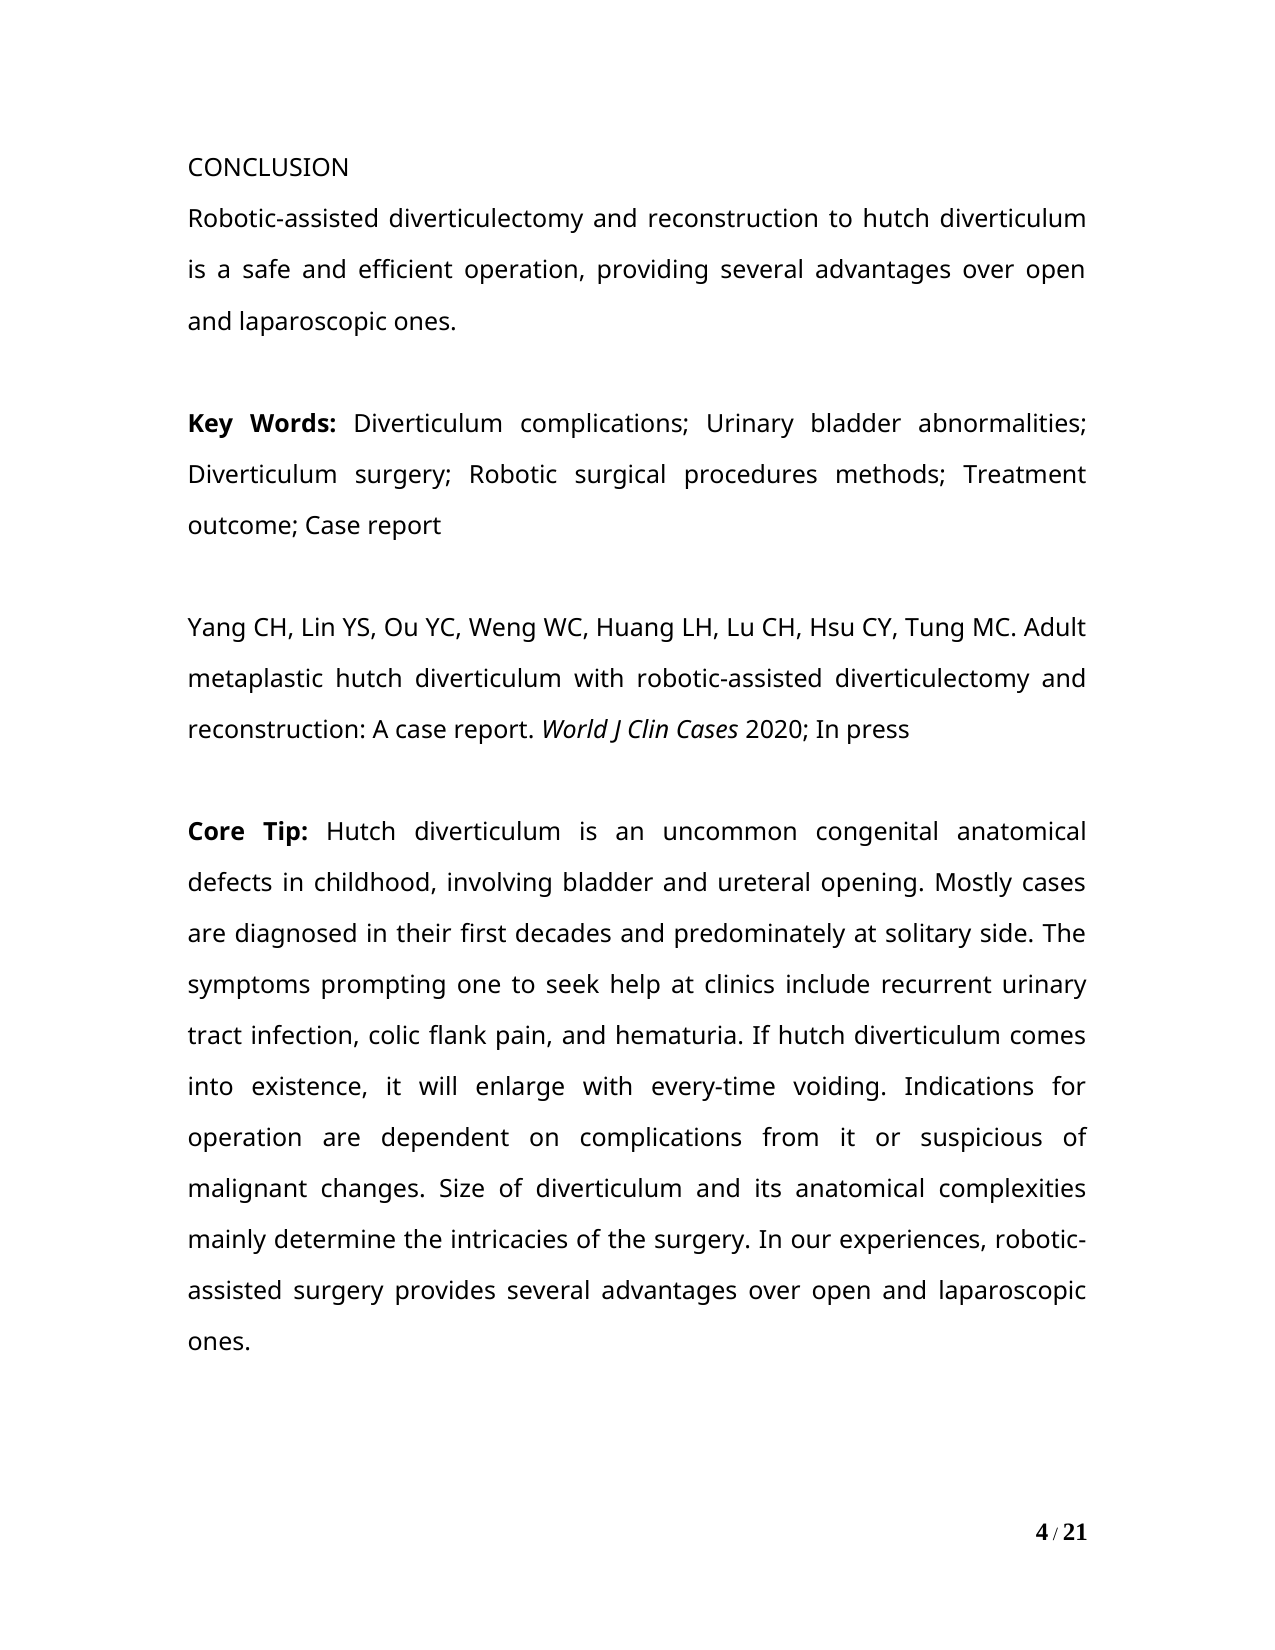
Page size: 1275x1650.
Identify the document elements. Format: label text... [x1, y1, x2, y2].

text Key words: Diverticulum complications; Urinary bladder abnormalities; Diverticulum surgery; Robotic surgical procedures methods; Treatment outcome; Case report [187, 405, 1087, 541]
text Robotic-assisted diverticulectomy and reconstruction to hutch diverticulum is a safe and efficient operation, providing several advantages over open and laparoscopic ones. [187, 201, 1087, 337]
text Yang CH, Lin YS, Ou YC, Weng WC, Huang LH, Lu CH, Hsu CY, Tung MC. Adult metaplastic hutch diverticulum with robotic-assisted diverticulectomy and reconstruction: A case report. World J Clin Cases 2020; In press [187, 609, 1087, 746]
text CONCLUSION [187, 150, 1087, 184]
text Core tip: Hutch diverticulum is an uncommon congenital anatomical defects in childhood, involving bladder and ureteral opening. Mostly cases are diagnosed in their first decades and predominately at solitary side. The symptoms prompting one to seek help at clinics include recurrent urinary tract infection, colic flank pain, and hematuria. If hutch diverticulum comes into existence, it will enlarge with every-time voiding. Indications for operation are dependent on complications from it or suspicious of malignant changes. Size of diverticulum and its anatomical complexities mainly determine the intricacies of the surgery. In our experiences, robotic-assisted surgery provides several advantages over open and laparoscopic ones. [187, 813, 1087, 1358]
